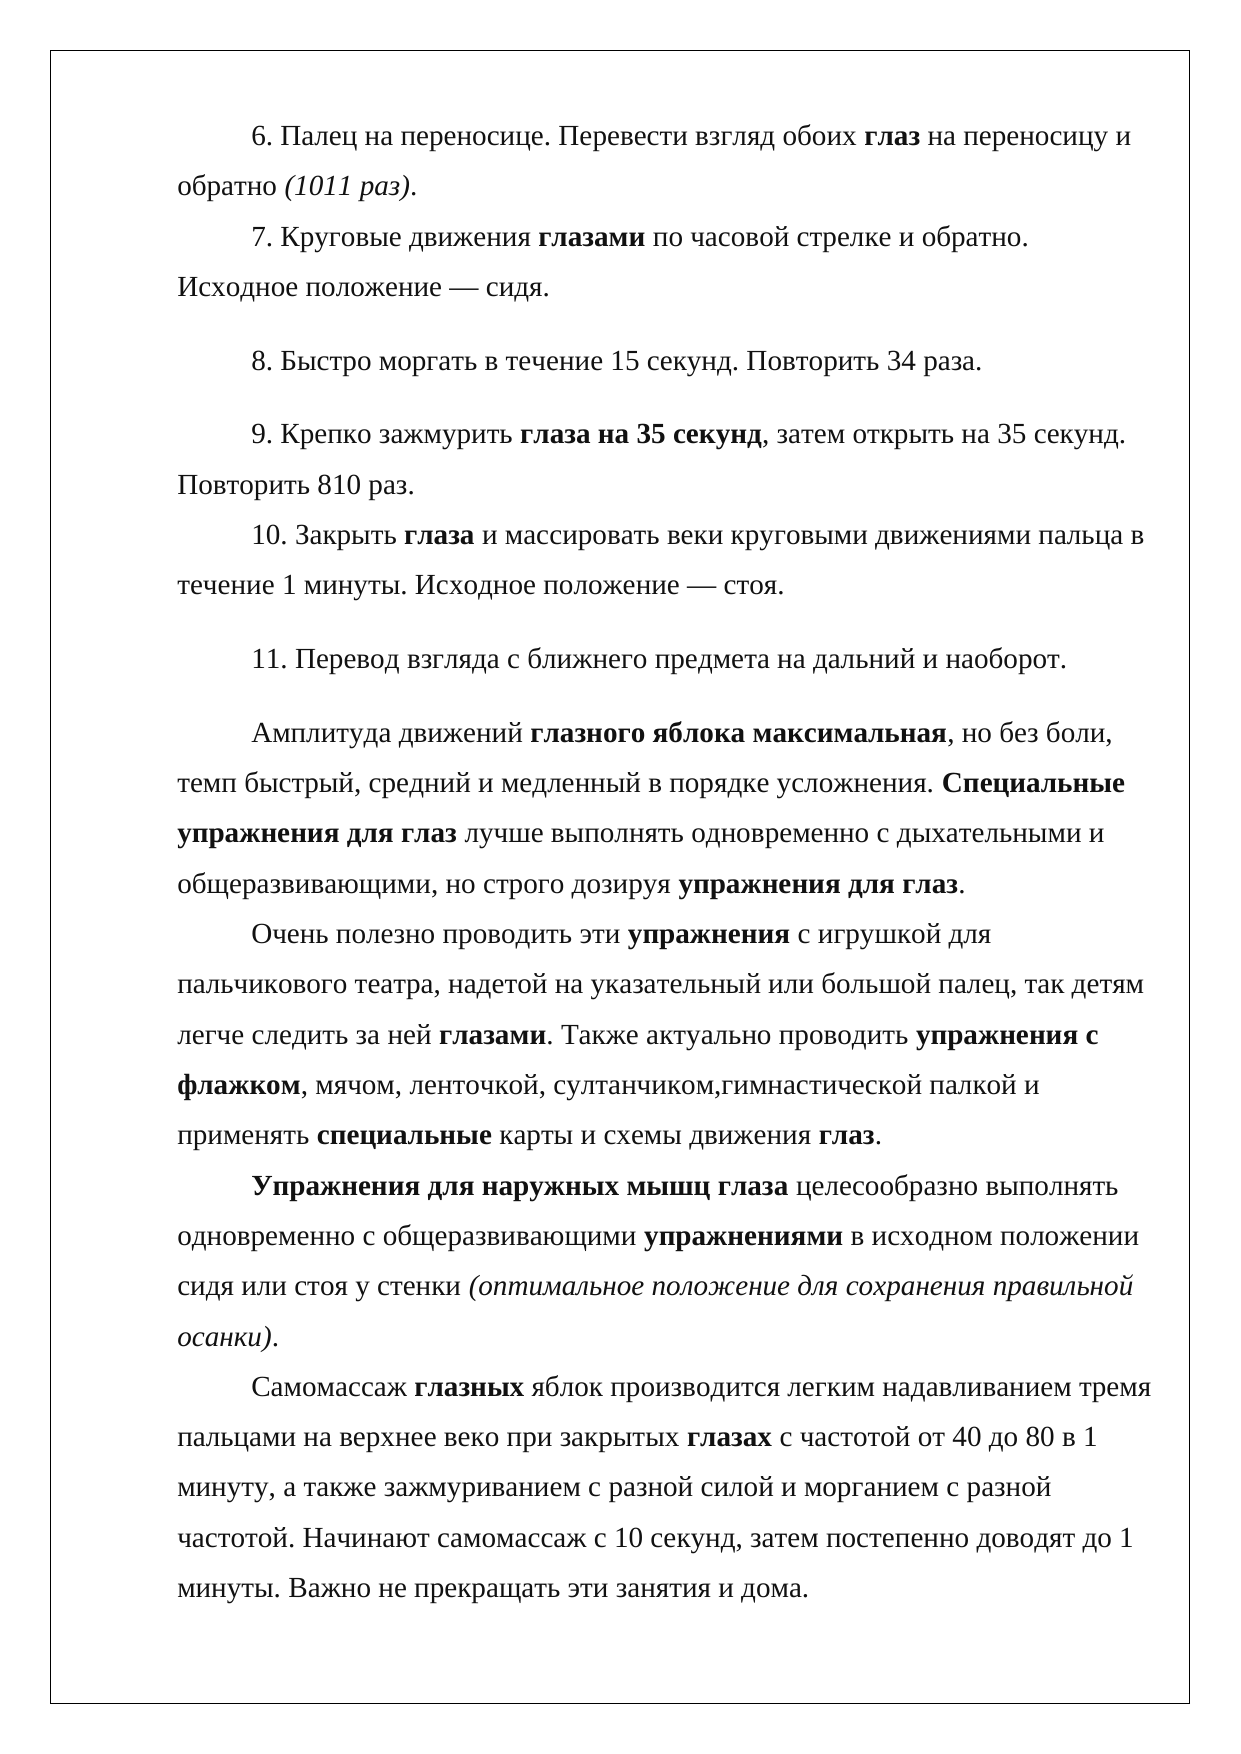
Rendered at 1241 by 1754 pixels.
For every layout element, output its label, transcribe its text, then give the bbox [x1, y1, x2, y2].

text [177, 1369, 1152, 1604]
text 7. Круговые движения глазами по часовой стрелке и обратно. Исходное положение — сидя. [177, 219, 1152, 302]
text 6. Палец на переносице. Перевести взгляд обоих глаз на переносицу и обратно (1011 раз). [177, 118, 1152, 202]
text 10. Закрыть глаза и массировать веки круговыми движениями пальца в течение 1 минуты. Исходное положение — стоя. [177, 517, 1152, 601]
text 9. Крепко зажмурить глаза на 35 секунд, затем открыть на 35 секунд. Повторить 810 раз. [177, 416, 1152, 500]
text 11. Перевод взгляда с ближнего предмета на дальний и наоборот. [177, 641, 1152, 675]
text Очень полезно проводить эти упражнения с игрушкой для пальчикового театра, надетой на указательный или большой палец, так детям легче следить за ней глазами. Также актуально проводить упражнения с флажком, мячом, ленточкой, султанчиком,гимнастической палкой и применять специальные карты и схемы движения глаз. [177, 916, 1152, 1151]
text Упражнения для наружных мышц глаза целесообразно выполнять одновременно с общеразвивающими упражнениями в исходном положении сидя или стоя у стенки (оптимальное положение для сохранения правильной осанки). [177, 1168, 1152, 1352]
text 8. Быстро моргать в течение 15 секунд. Повторить 34 раза. [177, 343, 1152, 376]
text Амплитуда движений глазного яблока максимальная, но без боли, темп быстрый, средний и медленный в порядке усложнения. Специальные упражнения для глаз лучше выполнять одновременно с дыхательными и общеразвивающими, но строго дозируя упражнения для глаз. [177, 715, 1152, 899]
